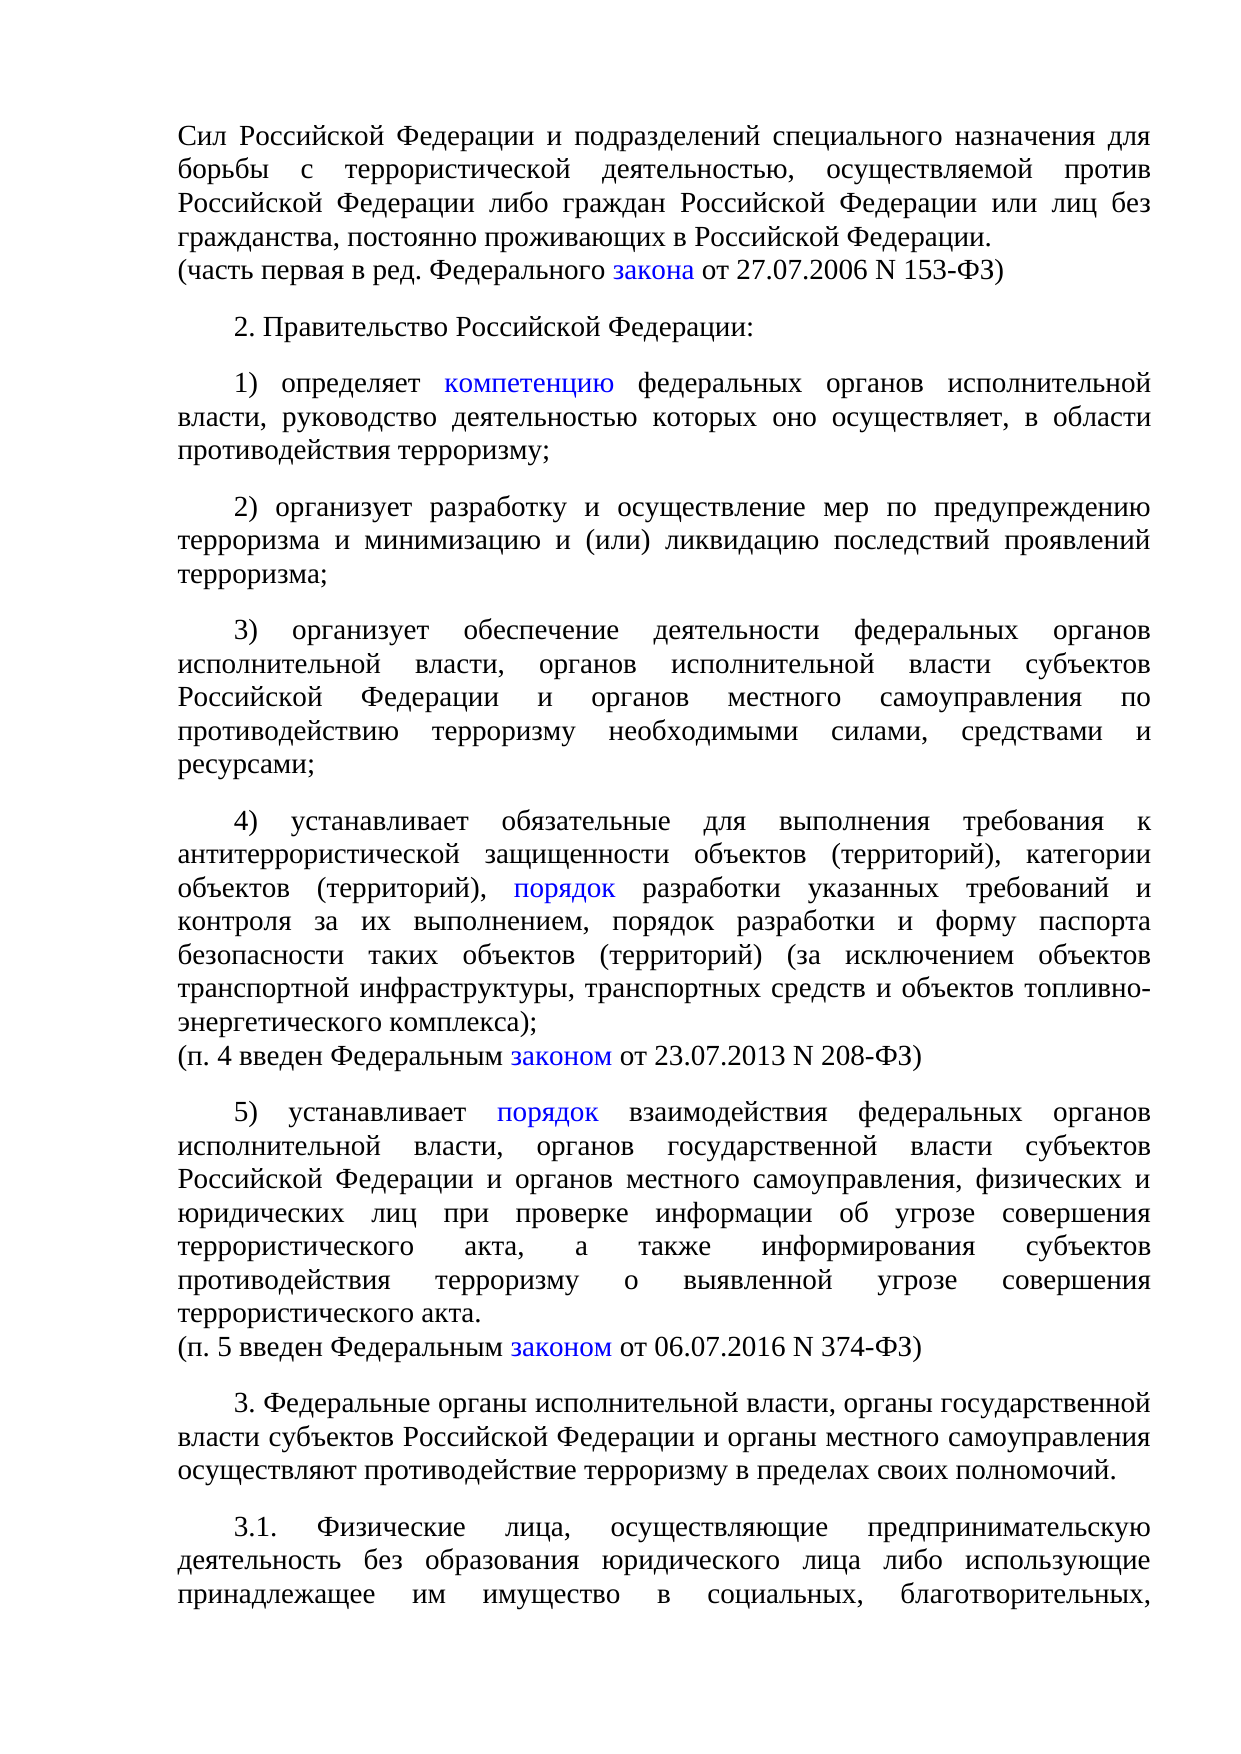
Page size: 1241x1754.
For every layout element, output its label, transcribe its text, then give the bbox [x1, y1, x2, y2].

text (часть первая в ред. Федерального закона от 27.07.2006 N 153-ФЗ) [177, 252, 1152, 286]
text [177, 118, 1152, 252]
text 4) устанавливает обязательные для выполнения требования к антитеррористической защищенности объектов (территорий), категории объектов (территорий), порядок разработки указанных требований и контроля за их выполнением, порядок разработки и форму паспорта безопасности таких объектов (территорий) (за исключением объектов транспортной инфраструктуры, транспортных средств и объектов топливно-энергетического комплекса); [177, 803, 1152, 1038]
text 5) устанавливает порядок взаимодействия федеральных органов исполнительной власти, органов государственной власти субъектов Российской Федерации и органов местного самоуправления, физических и юридических лиц при проверке информации об угрозе совершения террористического акта, а также информирования субъектов противодействия терроризму о выявленной угрозе совершения террористического акта. [177, 1094, 1152, 1329]
text (п. 5 введен Федеральным законом от 06.07.2016 N 374-ФЗ) [177, 1329, 1152, 1362]
text 3. Федеральные органы исполнительной власти, органы государственной власти субъектов Российской Федерации и органы местного самоуправления осуществляют противодействие терроризму в пределах своих полномочий. [177, 1385, 1152, 1486]
text 3) организует обеспечение деятельности федеральных органов исполнительной власти, органов исполнительной власти субъектов Российской Федерации и органов местного самоуправления по противодействию терроризму необходимыми силами, средствами и ресурсами; [177, 612, 1152, 780]
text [177, 1509, 1152, 1609]
text 2) организует разработку и осуществление мер по предупреждению терроризма и минимизацию и (или) ликвидацию последствий проявлений терроризма; [177, 489, 1152, 589]
text 1) определяет компетенцию федеральных органов исполнительной власти, руководство деятельностью которых оно осуществляет, в области противодействия терроризму; [177, 365, 1152, 466]
text (п. 4 введен Федеральным законом от 23.07.2013 N 208-ФЗ) [177, 1038, 1152, 1071]
text 2. Правительство Российской Федерации: [177, 309, 1152, 342]
